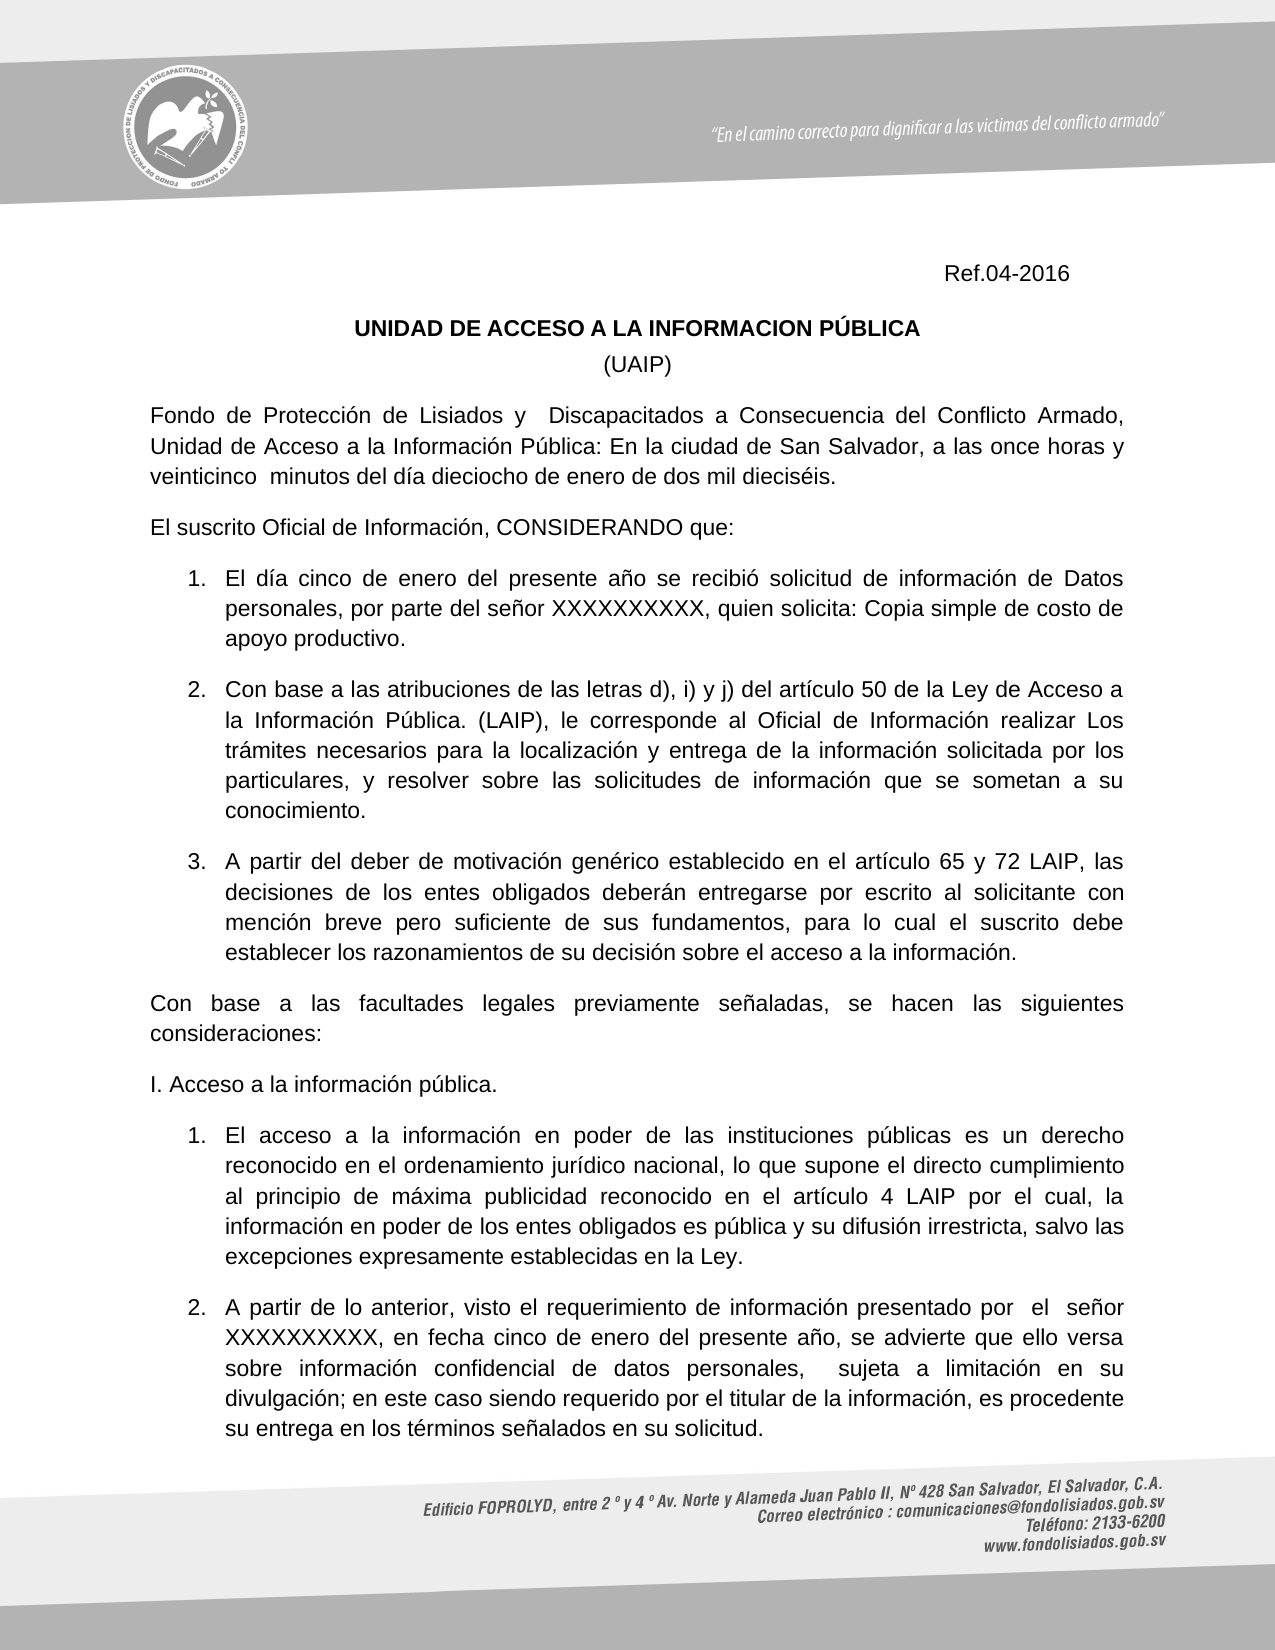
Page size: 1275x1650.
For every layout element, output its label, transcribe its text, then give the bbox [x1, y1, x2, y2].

title Ref.04-2016 [150, 260, 1125, 286]
text El suscrito Oficial de Información, CONSIDERANDO que: [150, 514, 1125, 540]
text I. Acceso a la información pública. [150, 1071, 1125, 1098]
title UNIDAD DE ACCESO A LA INFORMACION PÚBLICA [150, 315, 1125, 341]
list Con base a las atribuciones de las letras d), i) y j) del artículo 50 de la Ley de Acceso a la Información Pública. (LAIP), le corresponde al Oficial de Información realizar Los trámites necesarios para la localización y entrega de la información solicitada por los particulares, y resolver sobre las solicitudes de información que se sometan a su conocimiento. [187, 676, 1125, 824]
list El acceso a la información en poder de las instituciones públicas es un derecho reconocido en el ordenamiento jurídico nacional, lo que supone el directo cumplimiento al principio de máxima publicidad reconocido en el artículo 4 LAIP por el cual, la información en poder de los entes obligados es pública y su difusión irrestricta, salvo las excepciones expresamente establecidas en la Ley. [187, 1122, 1125, 1269]
picture [0, 0, 1275, 1650]
list El día cinco de enero del presente año se recibió solicitud de información de Datos personales, por parte del señor XXXXXXXXXX, quien solicita: Copia simple de costo de apoyo productivo. [187, 565, 1125, 652]
text (UAIP) [150, 351, 1125, 378]
text Con base a las facultades legales previamente señaladas, se hacen las siguientes consideraciones: [150, 990, 1125, 1047]
text Fondo de Protección de Lisiados y Discapacitados a Consecuencia del Conflicto Armado, Unidad de Acceso a la Información Pública: En la ciudad de San Salvador, a las once horas y veinticinco minutos del día dieciocho de enero de dos mil dieciséis. [150, 402, 1125, 489]
list A partir del deber de motivación genérico establecido en el artículo 65 y 72 LAIP, las decisiones de los entes obligados deberán entregarse por escrito al solicitante con mención breve pero suficiente de sus fundamentos, para lo cual el suscrito debe establecer los razonamientos de su decisión sobre el acceso a la información. [187, 848, 1125, 965]
list A partir de lo anterior, visto el requerimiento de información presentado por el señor XXXXXXXXXX, en fecha cinco de enero del presente año, se advierte que ello versa sobre información confidencial de datos personales, sujeta a limitación en su divulgación; en este caso siendo requerido por el titular de la información, es procedente su entrega en los términos señalados en su solicitud. [187, 1294, 1125, 1441]
